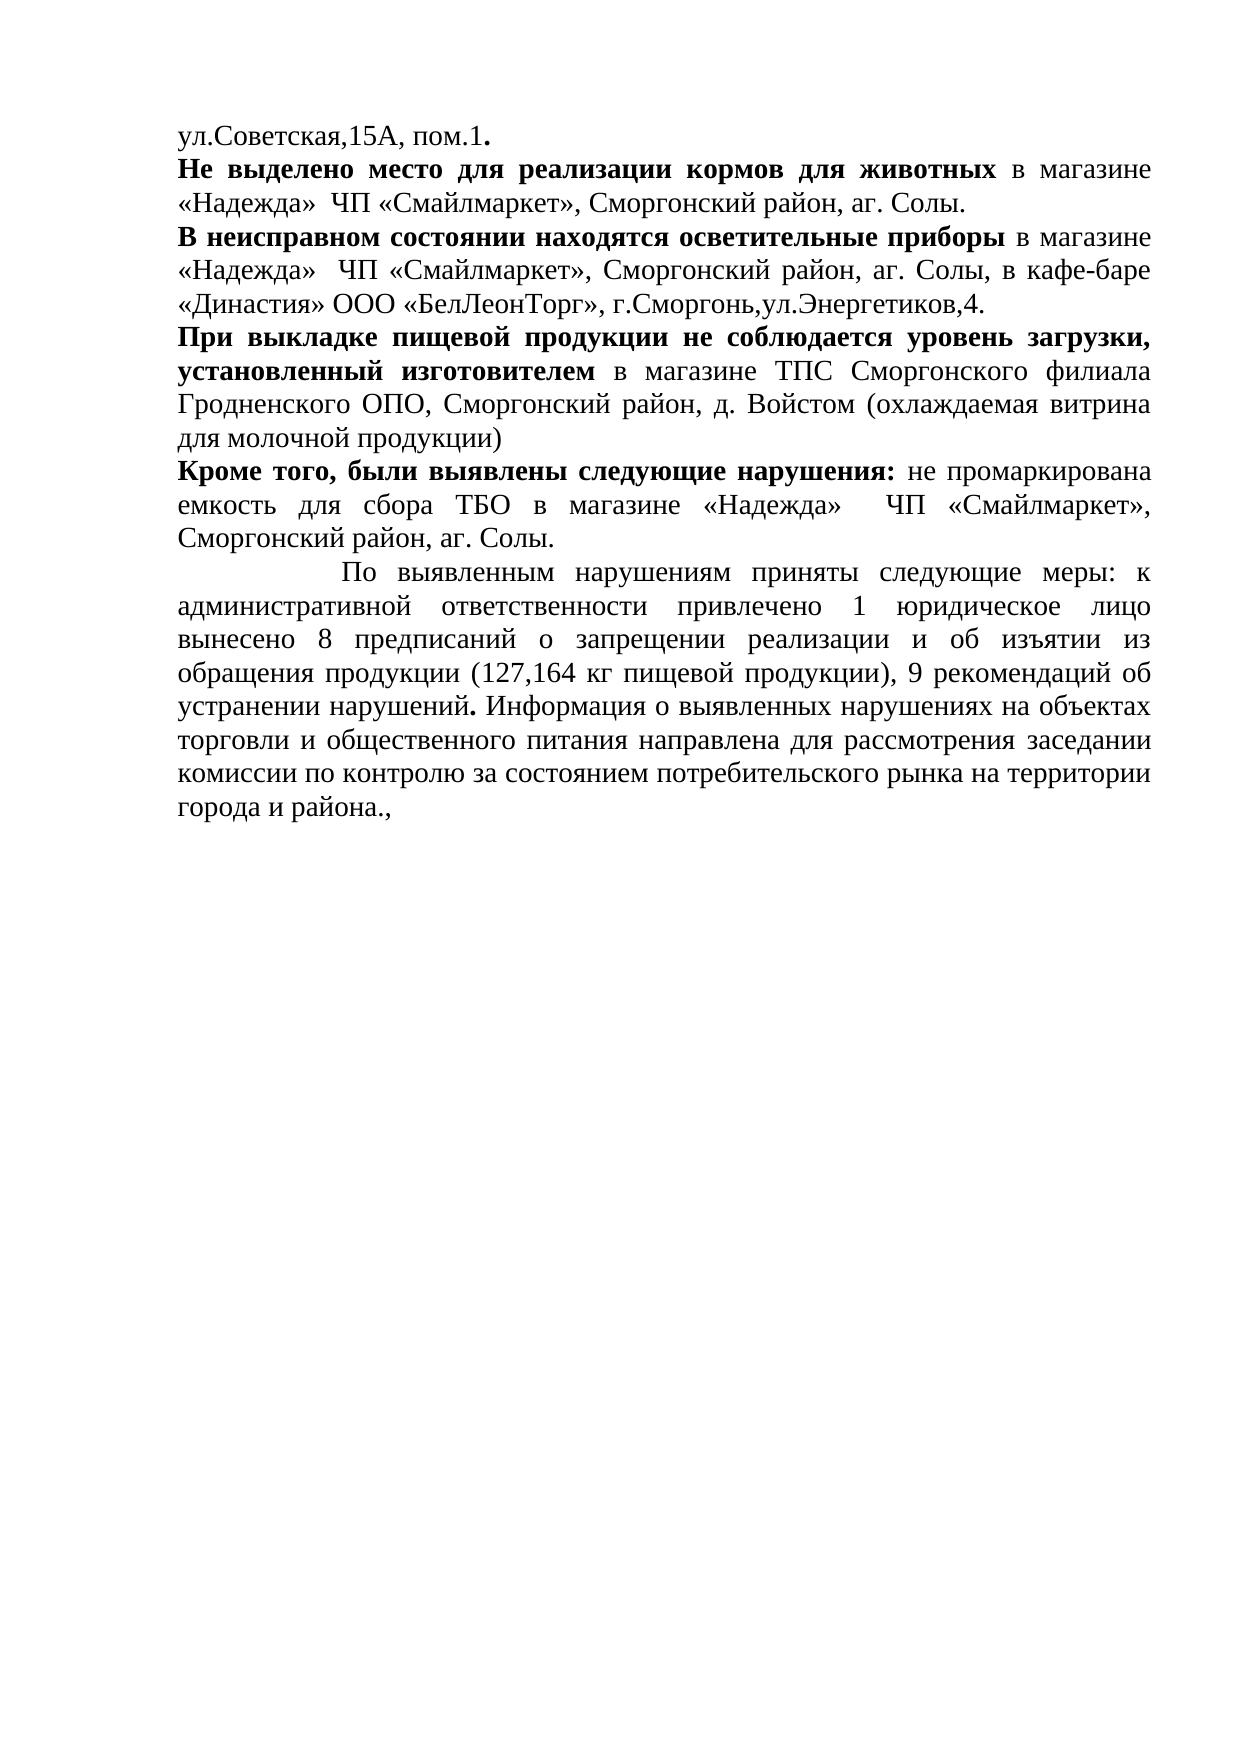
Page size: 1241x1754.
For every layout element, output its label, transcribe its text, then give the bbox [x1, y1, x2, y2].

text В неисправном состоянии находятся осветительные приборы в магазине «Надежда» ЧП «Смайлмаркет», Сморгонский район, аг. Солы, в кафе-баре «Династия» ООО «БелЛеонТорг», г.Сморгонь,ул.Энергетиков,4. [177, 219, 1152, 319]
text При выкладке пищевой продукции не соблюдается уровень загрузки, установленный изготовителем в магазине ТПС Сморгонского филиала Гродненского ОПО, Сморгонский район, д. Войстом (охлаждаемая витрина для молочной продукции) [177, 319, 1152, 453]
text По выявленным нарушениям приняты следующие меры: к административной ответственности привлечено 1 юридическое лицо вынесено 8 предписаний о запрещении реализации и об изъятии из обращения продукции (127,164 кг пищевой продукции), 9 рекомендаций об устранении нарушений. Информация о выявленных нарушениях на объектах торговли и общественного питания направлена для рассмотрения заседании комиссии по контролю за состоянием потребительского рынка на территории города и района., [177, 554, 1152, 822]
text Не выделено место для реализации кормов для животных в магазине «Надежда» ЧП «Смайлмаркет», Сморгонский район, аг. Солы. [177, 152, 1152, 219]
text Кроме того, были выявлены следующие нарушения: не промаркирована емкость для сбора ТБО в магазине «Надежда» ЧП «Смайлмаркет», Сморгонский район, аг. Солы. [177, 453, 1152, 554]
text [177, 118, 1152, 152]
